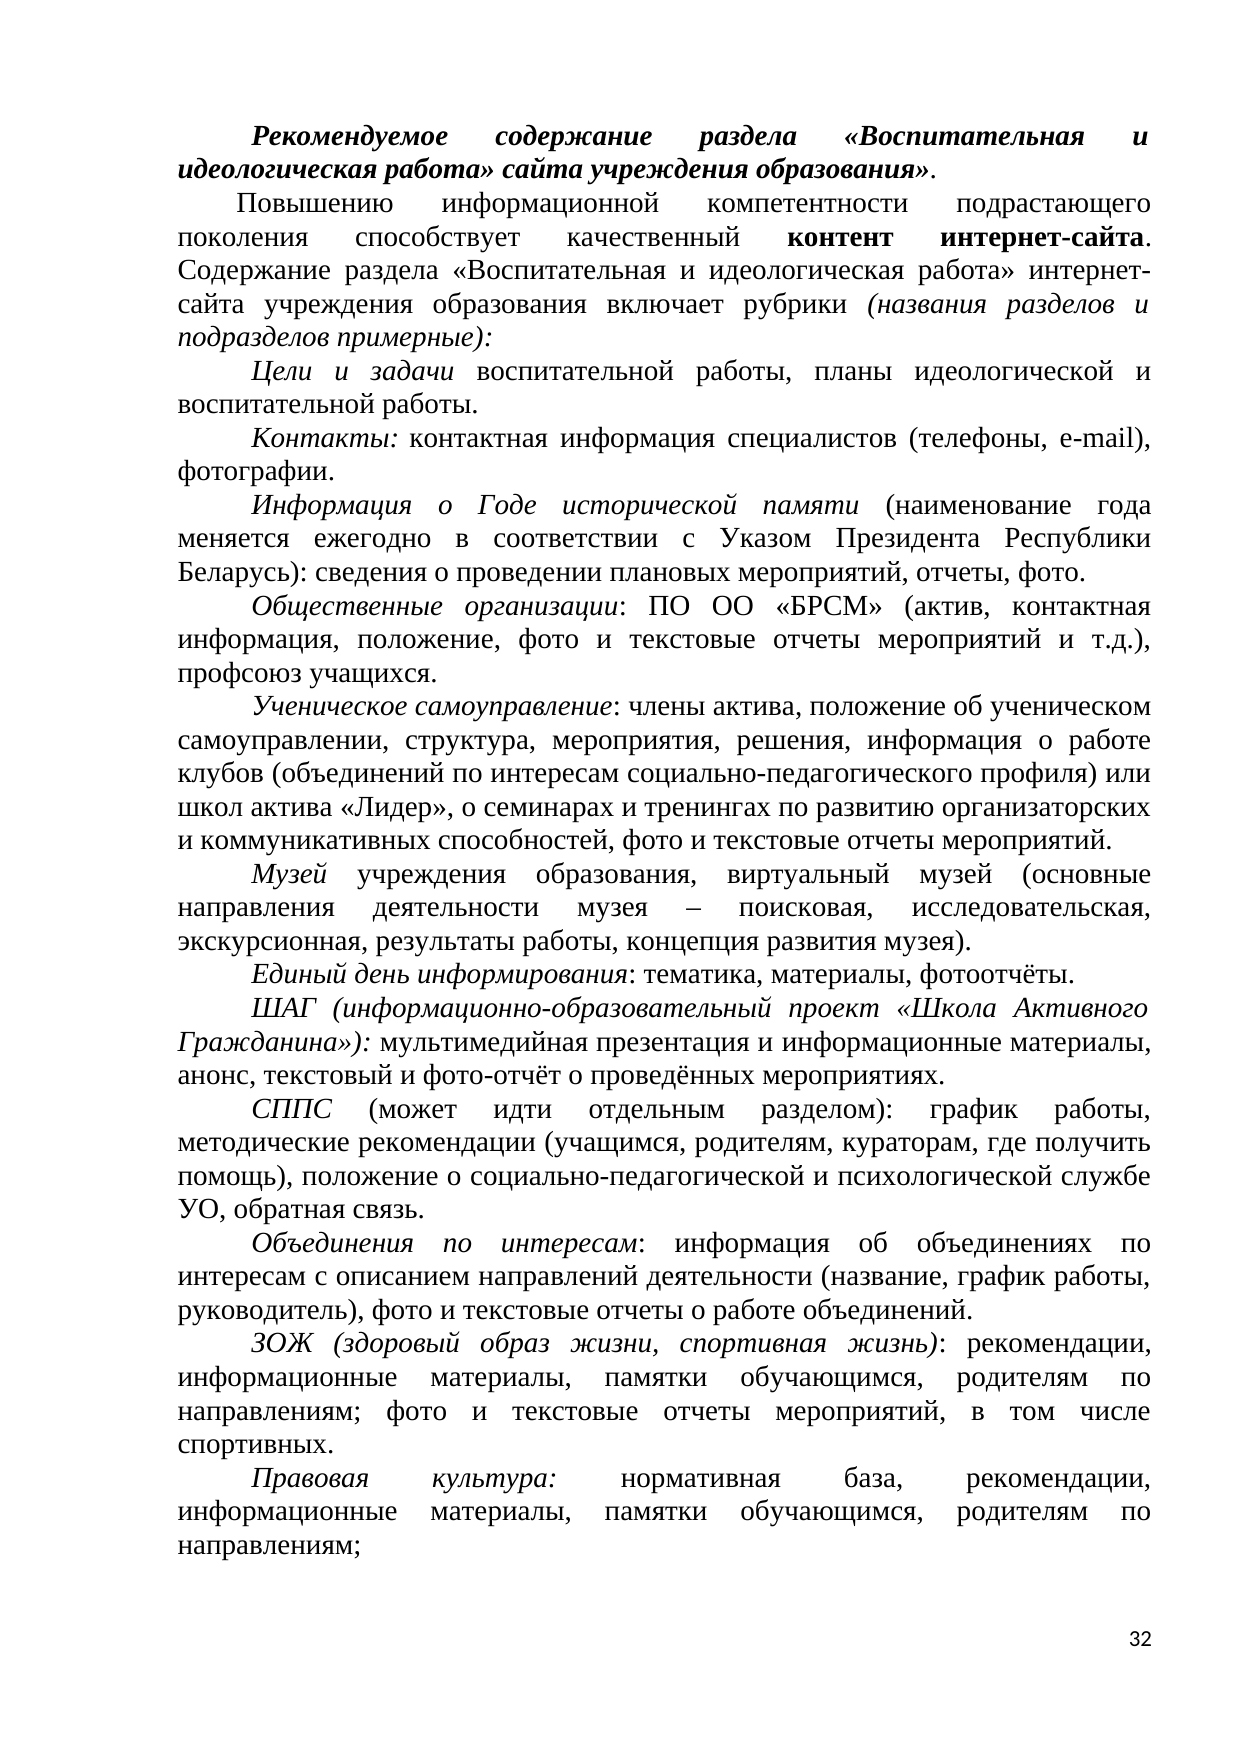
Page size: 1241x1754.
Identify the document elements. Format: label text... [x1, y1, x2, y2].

text Объединения по интересам: информация об объединениях по интересам с описанием направлений деятельности (название, график работы, руководитель), фото и текстовые отчеты о работе объединений. [177, 1225, 1152, 1326]
text Повышению информационной компетентности подрастающего поколения способствует качественный контент интернет-сайта. Содержание раздела «Воспитательная и идеологическая работа» интернет-сайта учреждения образования включает рубрики (названия разделов и подразделов примерные): [177, 185, 1152, 353]
text ШАГ (информационно-образовательный проект «Школа Активного Гражданина»): мультимедийная презентация и информационные материалы, анонс, текстовый и фото-отчёт о проведённых мероприятиях. [177, 990, 1152, 1091]
text Музей учреждения образования, виртуальный музей (основные направления деятельности музея – поисковая, исследовательская, экскурсионная, результаты работы, концепция развития музея). [177, 856, 1152, 957]
text СППС (может идти отдельным разделом): график работы, методические рекомендации (учащимся, родителям, кураторам, где получить помощь), положение о социально-педагогической и психологической службе УО, обратная связь. [177, 1091, 1152, 1225]
text Общественные организации: ПО ОО «БРСМ» (актив, контактная информация, положение, фото и текстовые отчеты мероприятий и т.д.), профсоюз учащихся. [177, 588, 1152, 688]
text Единый день информирования: тематика, материалы, фотоотчёты. [177, 957, 1152, 990]
text ЗОЖ (здоровый образ жизни, спортивная жизнь): рекомендации, информационные материалы, памятки обучающимся, родителям по направлениям; фото и текстовые отчеты мероприятий, в том числе спортивных. [177, 1326, 1152, 1460]
text Цели и задачи воспитательной работы, планы идеологической и воспитательной работы. [177, 353, 1152, 420]
text Контакты: контактная информация специалистов (телефоны, е-mail), фотографии. [177, 420, 1152, 487]
text Ученическое самоуправление: члены актива, положение об ученическом самоуправлении, структура, мероприятия, решения, информация о работе клубов (объединений по интересам социально-педагогического профиля) или школ актива «Лидер», о семинарах и тренингах по развитию организаторских и коммуникативных способностей, фото и текстовые отчеты мероприятий. [177, 688, 1152, 856]
text Правовая культура: нормативная база, рекомендации, информационные материалы, памятки обучающимся, родителям по направлениям; [177, 1460, 1152, 1560]
text Рекомендуемое содержание раздела «Воспитательная и идеологическая работа» сайта учреждения образования». [177, 118, 1152, 185]
text Информация о Годе исторической памяти (наименование года меняется ежегодно в соответствии с Указом Президента Республики Беларусь): сведения о проведении плановых мероприятий, отчеты, фото. [177, 487, 1152, 588]
